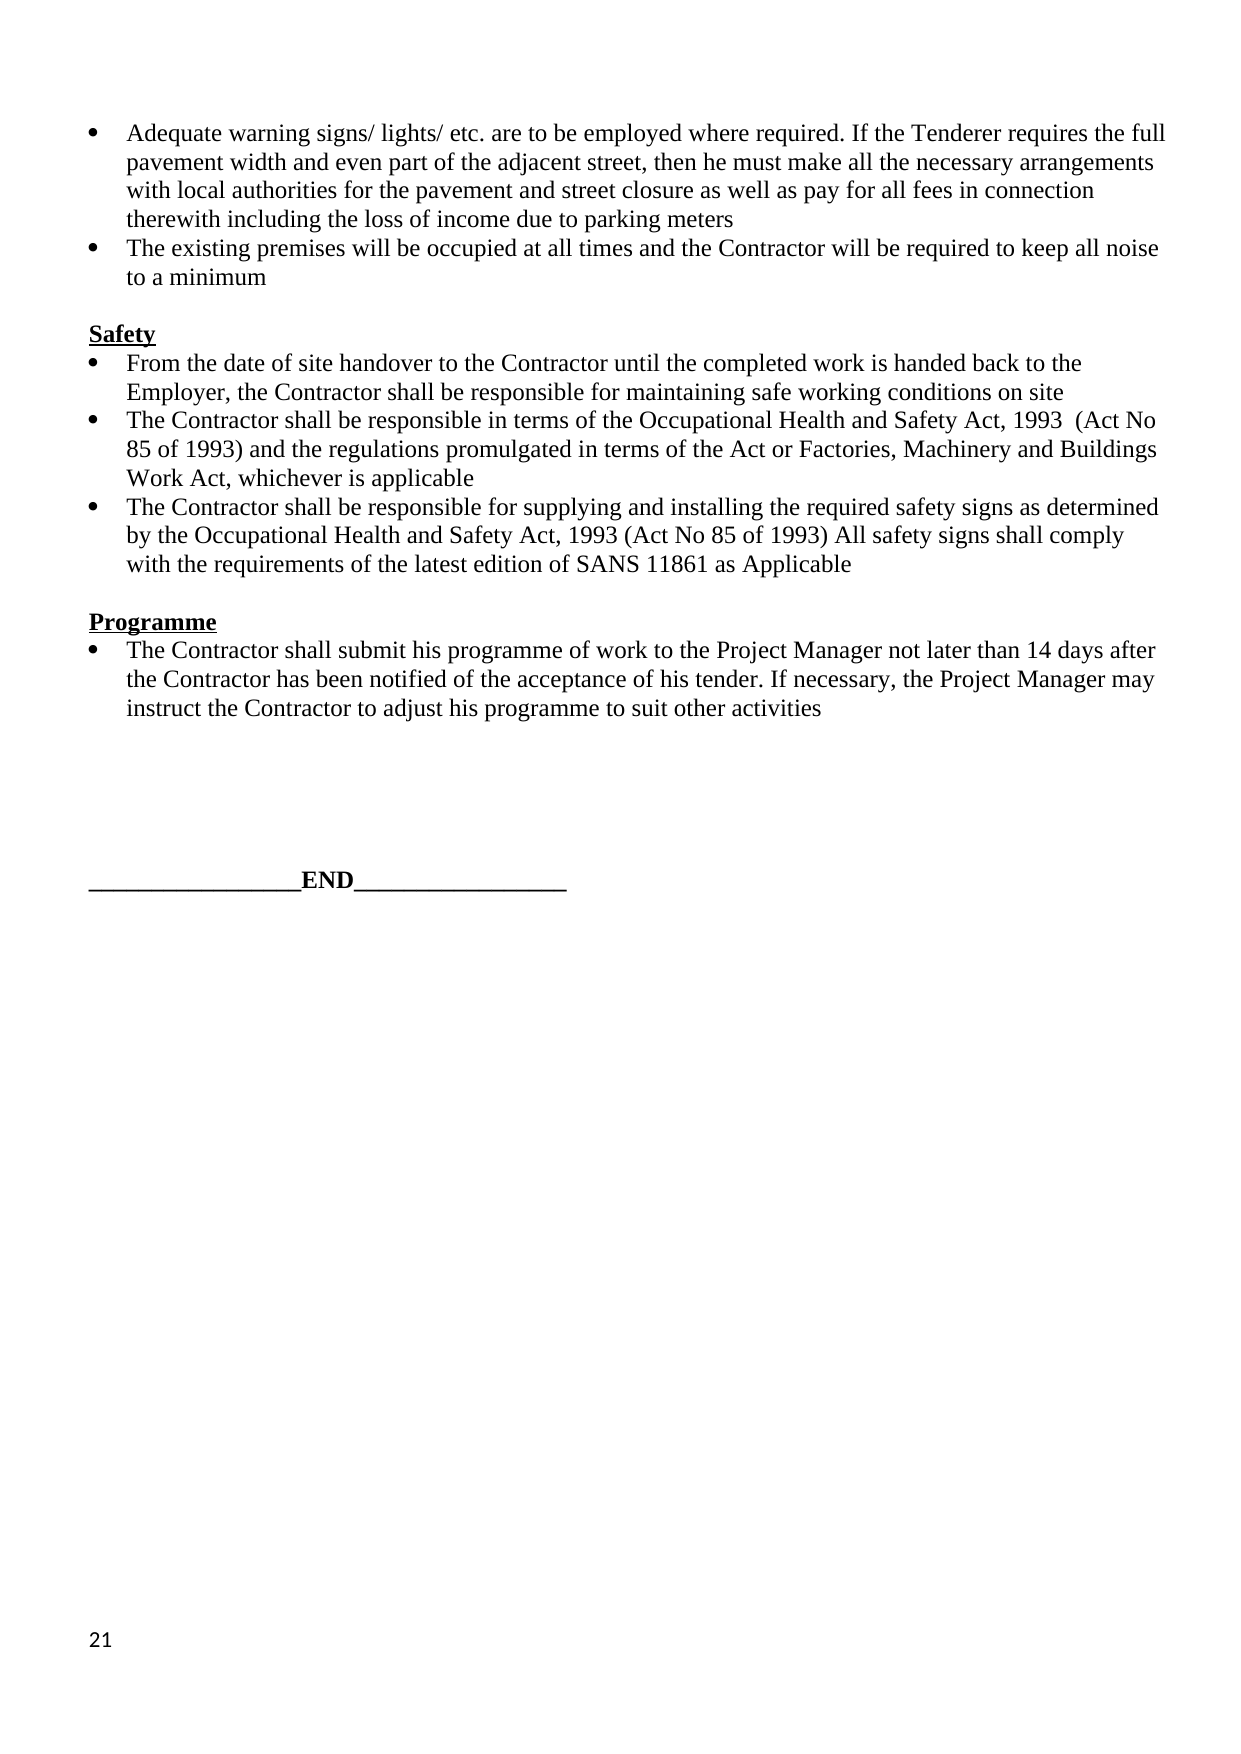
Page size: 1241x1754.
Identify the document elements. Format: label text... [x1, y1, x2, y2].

list The Contractor shall be responsible in terms of the Occupational Health and Safety Act, 1993 (Act No 85 of 1993) and the regulations promulgated in terms of the Act or Factories, Machinery and Buildings Work Act, whichever is applicable [89, 406, 1166, 492]
list The Contractor shall submit his programme of work to the Project Manager not later than 14 days after the Contractor has been notified of the acceptance of his tender. If necessary, the Project Manager may instruct the Contractor to adjust his programme to suit other activities [89, 636, 1166, 722]
text Programme [89, 607, 1166, 636]
list The Contractor shall be responsible for supplying and installing the required safety signs as determined by the Occupational Health and Safety Act, 1993 (Act No 85 of 1993) All safety signs shall comply with the requirements of the latest edition of SANS 11861 as Applicable [89, 492, 1166, 578]
list The existing premises will be occupied at all times and the Contractor will be required to keep all noise to a minimum [89, 233, 1166, 291]
list From the date of site handover to the Contractor until the completed work is handed back to the Employer, the Contractor shall be responsible for maintaining safe working conditions on site [89, 348, 1166, 406]
text Safety [89, 319, 1166, 348]
text _________________END_________________ [89, 866, 1166, 894]
list Adequate warning signs/ lights/ etc. are to be employed where required. If the Tenderer requires the full pavement width and even part of the adjacent street, then he must make all the necessary arrangements with local authorities for the pavement and street closure as well as pay for all fees in connection therewith including the loss of income due to parking meters [89, 118, 1166, 233]
